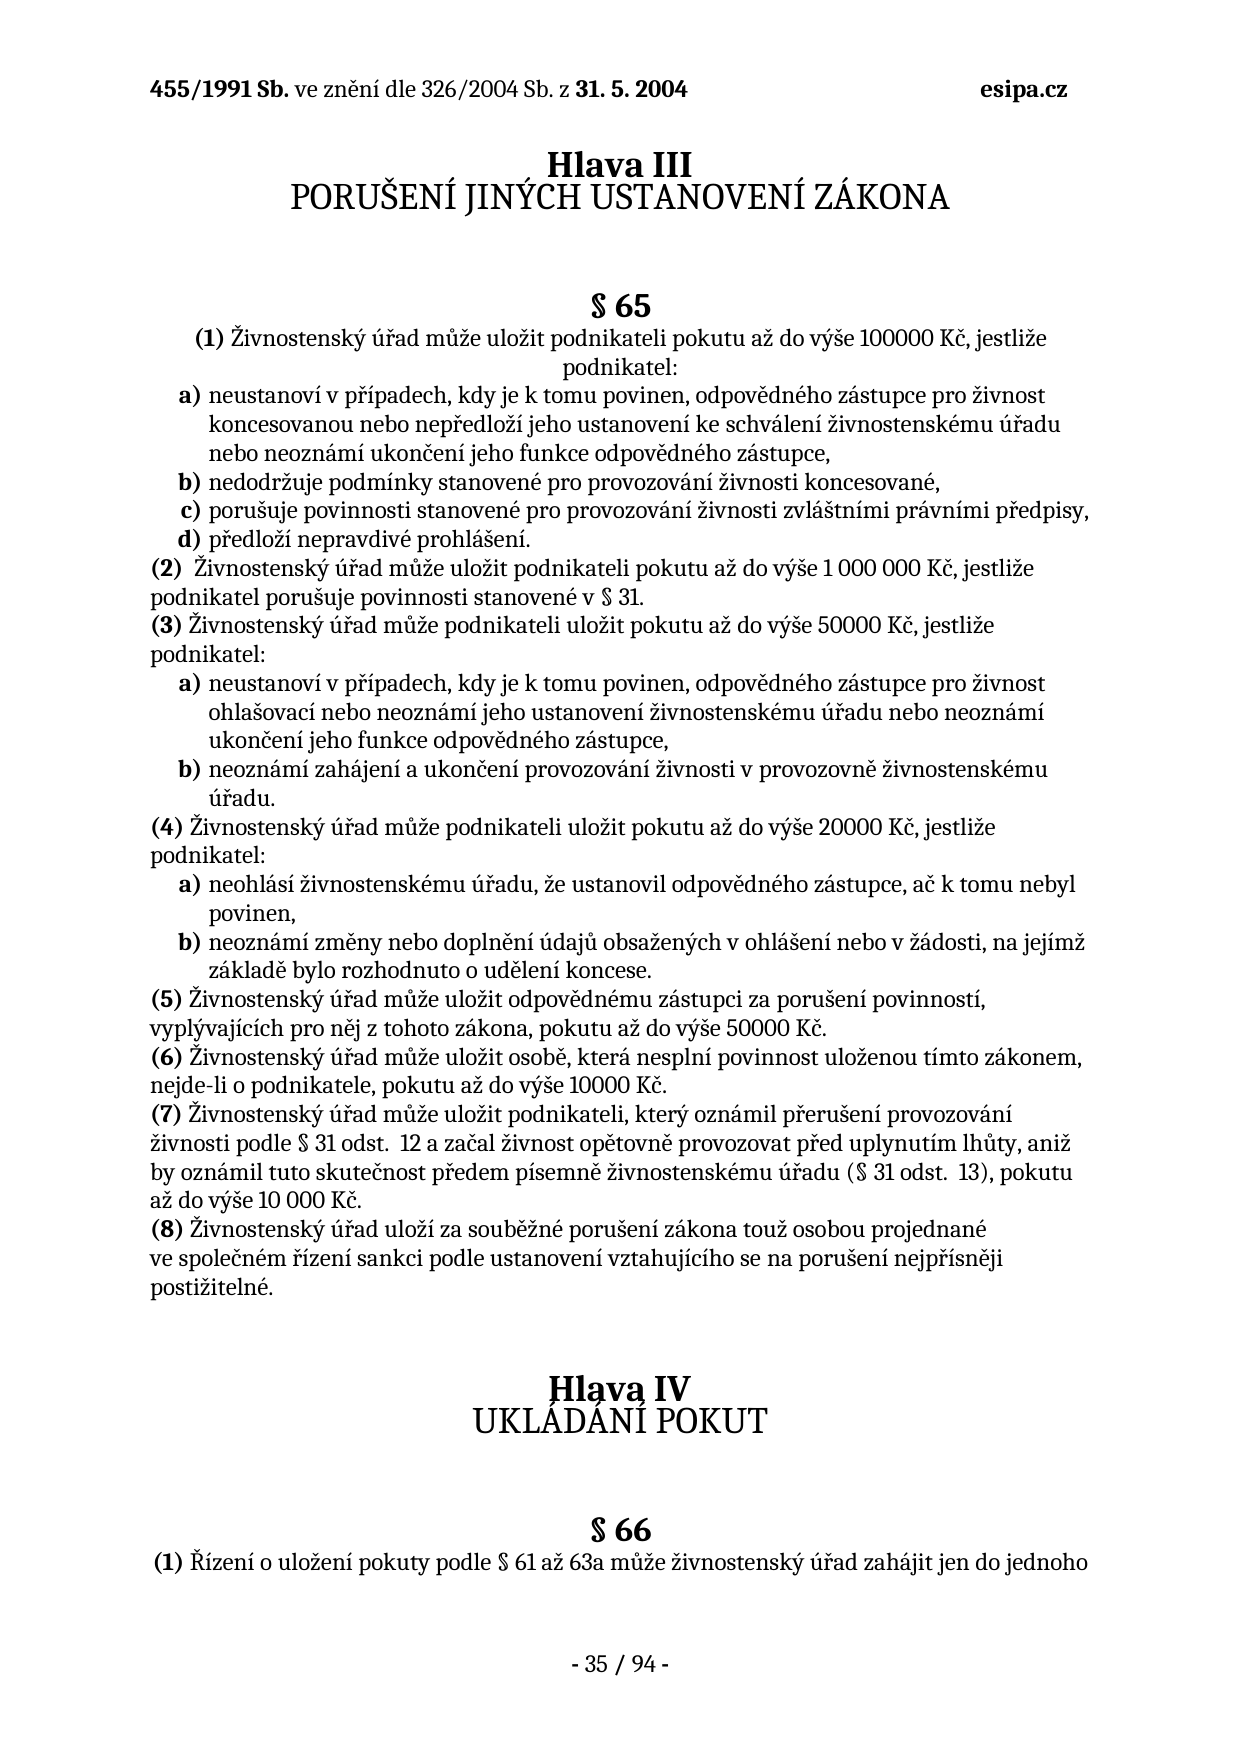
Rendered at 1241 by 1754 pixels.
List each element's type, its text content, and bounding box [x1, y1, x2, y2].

text (5) Živnostenský úřad může uložit odpovědnému zástupci za porušení povinností, vyplývajících pro něj z tohoto zákona, pokutu až do výše 50000 Kč. [150, 985, 1090, 1042]
text b) neoznámí zahájení a ukončení provozování živnosti v provozovně živnostenskému úřadu. [150, 755, 1090, 812]
text b) nedodržuje podmínky stanovené pro provozování živnosti koncesované, [150, 467, 1090, 496]
subtitle § 66 [150, 1516, 1090, 1548]
text a) neustanoví v případech, kdy je k tomu povinen, odpovědného zástupce pro živnost koncesovanou nebo nepředloží jeho ustanovení ke schválení živnostenskému úřadu nebo neoznámí ukončení jeho funkce odpovědného zástupce, [150, 381, 1090, 467]
text a) neustanoví v případech, kdy je k tomu povinen, odpovědného zástupce pro živnost ohlašovací nebo neoznámí jeho ustanovení živnostenskému úřadu nebo neoznámí ukončení jeho funkce odpovědného zástupce, [150, 669, 1090, 755]
text b) neoznámí změny nebo doplnění údajů obsažených v ohlášení nebo v žádosti, na jejímž základě bylo rozhodnuto o udělení koncese. [150, 927, 1090, 985]
text (1) Živnostenský úřad může uložit podnikateli pokutu až do výše 100000 Kč, jestliže podnikatel: [150, 324, 1090, 381]
subtitle § 65 [150, 292, 1090, 324]
text (7) Živnostenský úřad může uložit podnikateli, který oznámil přerušení provozování živnosti podle § 31 odst. 12 a začal živnost opětovně provozovat před uplynutím lhůty, aniž by oznámil tuto skutečnost předem písemně živnostenskému úřadu (§ 31 odst. 13), pokutu až do výše 10 000 Kč. [150, 1100, 1090, 1215]
text (8) Živnostenský úřad uloží za souběžné porušení zákona touž osobou projednané ve společném řízení sankci podle ustanovení vztahujícího se na porušení nejpřísněji postižitelné. [150, 1215, 1090, 1301]
subtitle Hlava III -Porušení jiných ustanovení zákona [150, 150, 1090, 219]
subtitle Hlava IV -Ukládání pokut [150, 1374, 1090, 1443]
text c) porušuje povinnosti stanovené pro provozování živnosti zvláštními právními předpisy, [150, 496, 1090, 525]
text (6) Živnostenský úřad může uložit osobě, která nesplní povinnost uloženou tímto zákonem, nejde‑li o podnikatele, pokutu až do výše 10000 Kč. [150, 1042, 1090, 1100]
text (2) Živnostenský úřad může uložit podnikateli pokutu až do výše 1 000 000 Kč, jestliže podnikatel porušuje povinnosti stanovené v § 31. [150, 554, 1090, 611]
text (3) Živnostenský úřad může podnikateli uložit pokutu až do výše 50000 Kč, jestliže podnikatel: [150, 611, 1090, 669]
text d) předloží nepravdivé prohlášení. [150, 525, 1090, 554]
text a) neohlásí živnostenskému úřadu, že ustanovil odpovědného zástupce, ač k tomu nebyl povinen, [150, 870, 1090, 927]
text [150, 1548, 1090, 1576]
text (4) Živnostenský úřad může podnikateli uložit pokutu až do výše 20000 Kč, jestliže podnikatel: [150, 812, 1090, 870]
